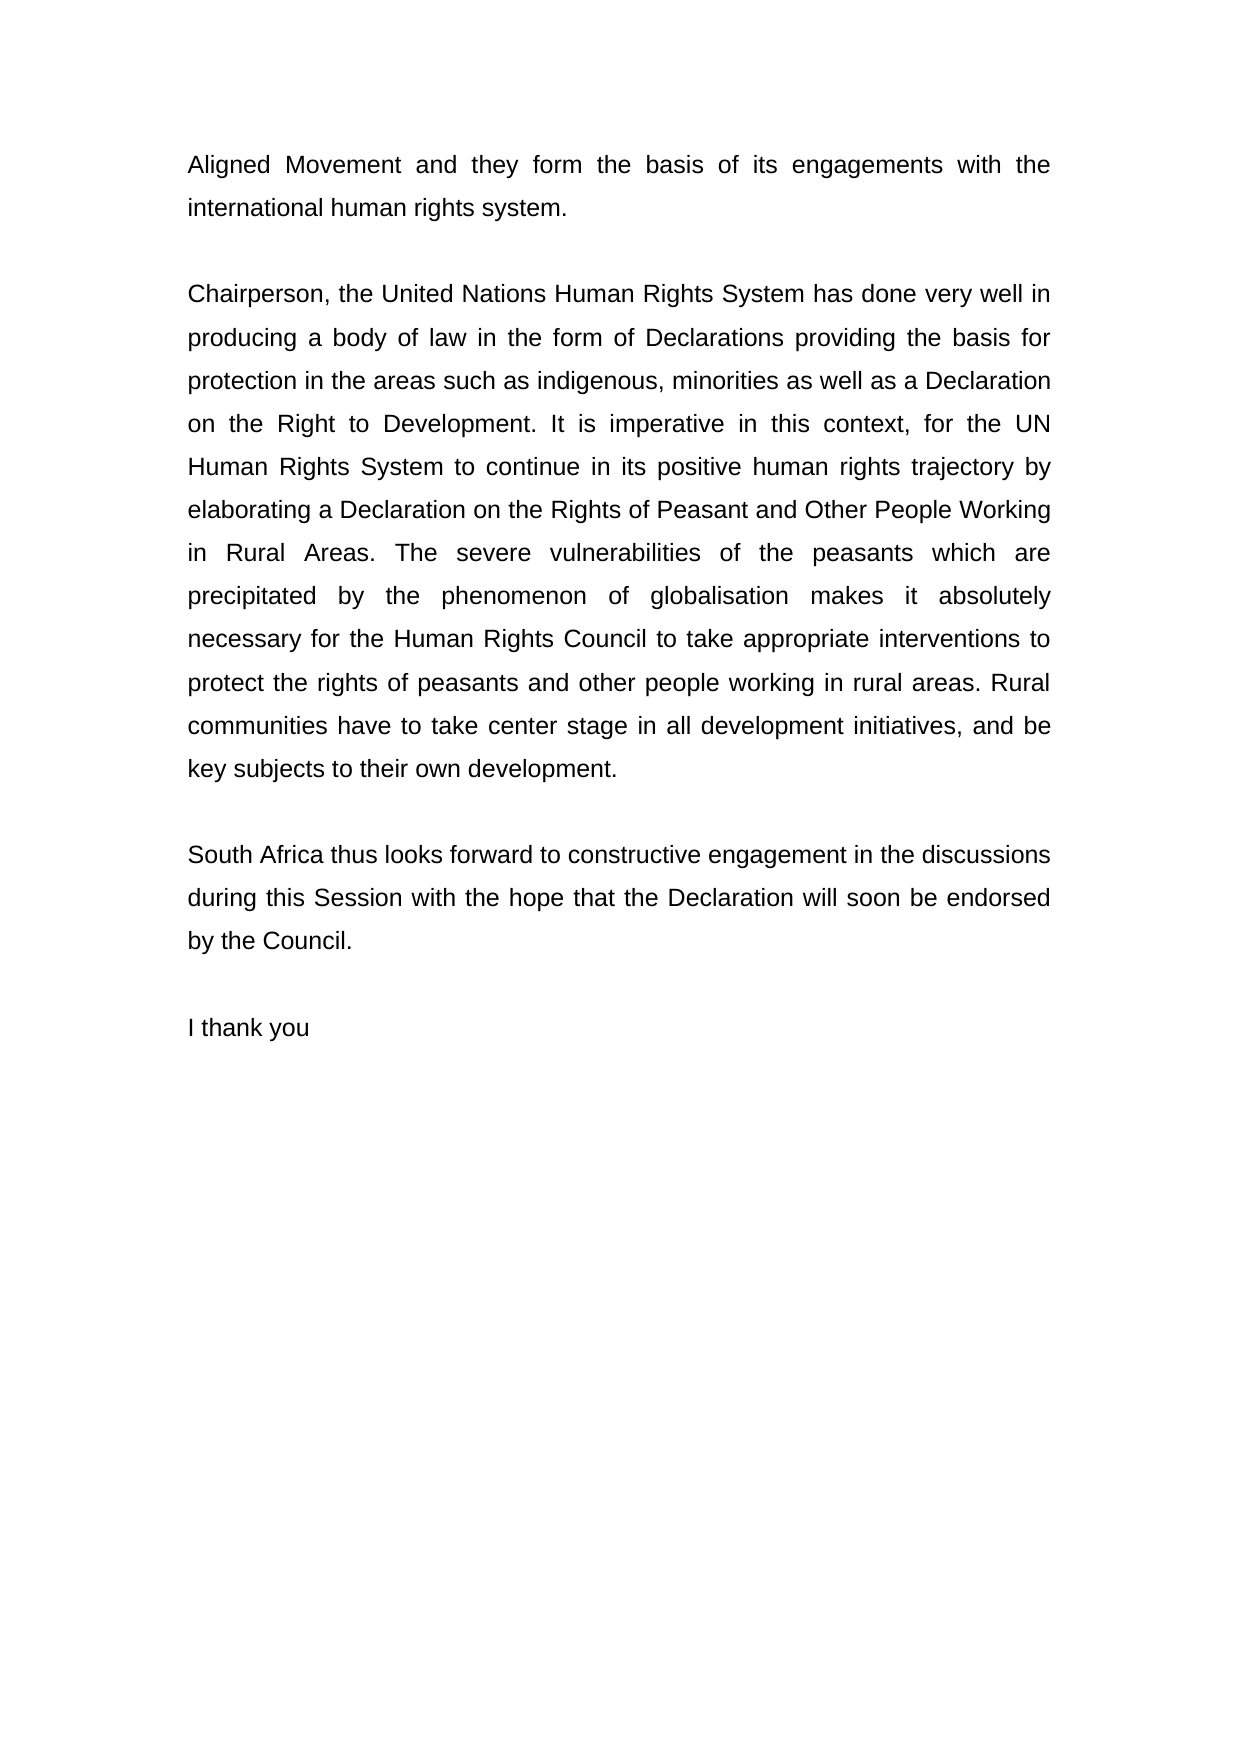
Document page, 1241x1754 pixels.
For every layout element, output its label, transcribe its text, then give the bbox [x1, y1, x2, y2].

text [187, 150, 1053, 222]
text I thank you [187, 1012, 1053, 1041]
text Chairperson, the United Nations Human Rights System has done very well in producing a body of law in the form of Declarations providing the basis for protection in the areas such as indigenous, minorities as well as a Declaration on the Right to Development. It is imperative in this context, for the UN Human Rights System to continue in its positive human rights trajectory by elaborating a Declaration on the Rights of Peasant and Other People Working in Rural Areas. The severe vulnerabilities of the peasants which are precipitated by the phenomenon of globalisation makes it absolutely necessary for the Human Rights Council to take appropriate interventions to protect the rights of peasants and other people working in rural areas. Rural communities have to take center stage in all development initiatives, and be key subjects to their own development. [187, 279, 1053, 782]
text South Africa thus looks forward to constructive engagement in the discussions during this Session with the hope that the Declaration will soon be endorsed by the Council. [187, 840, 1053, 955]
